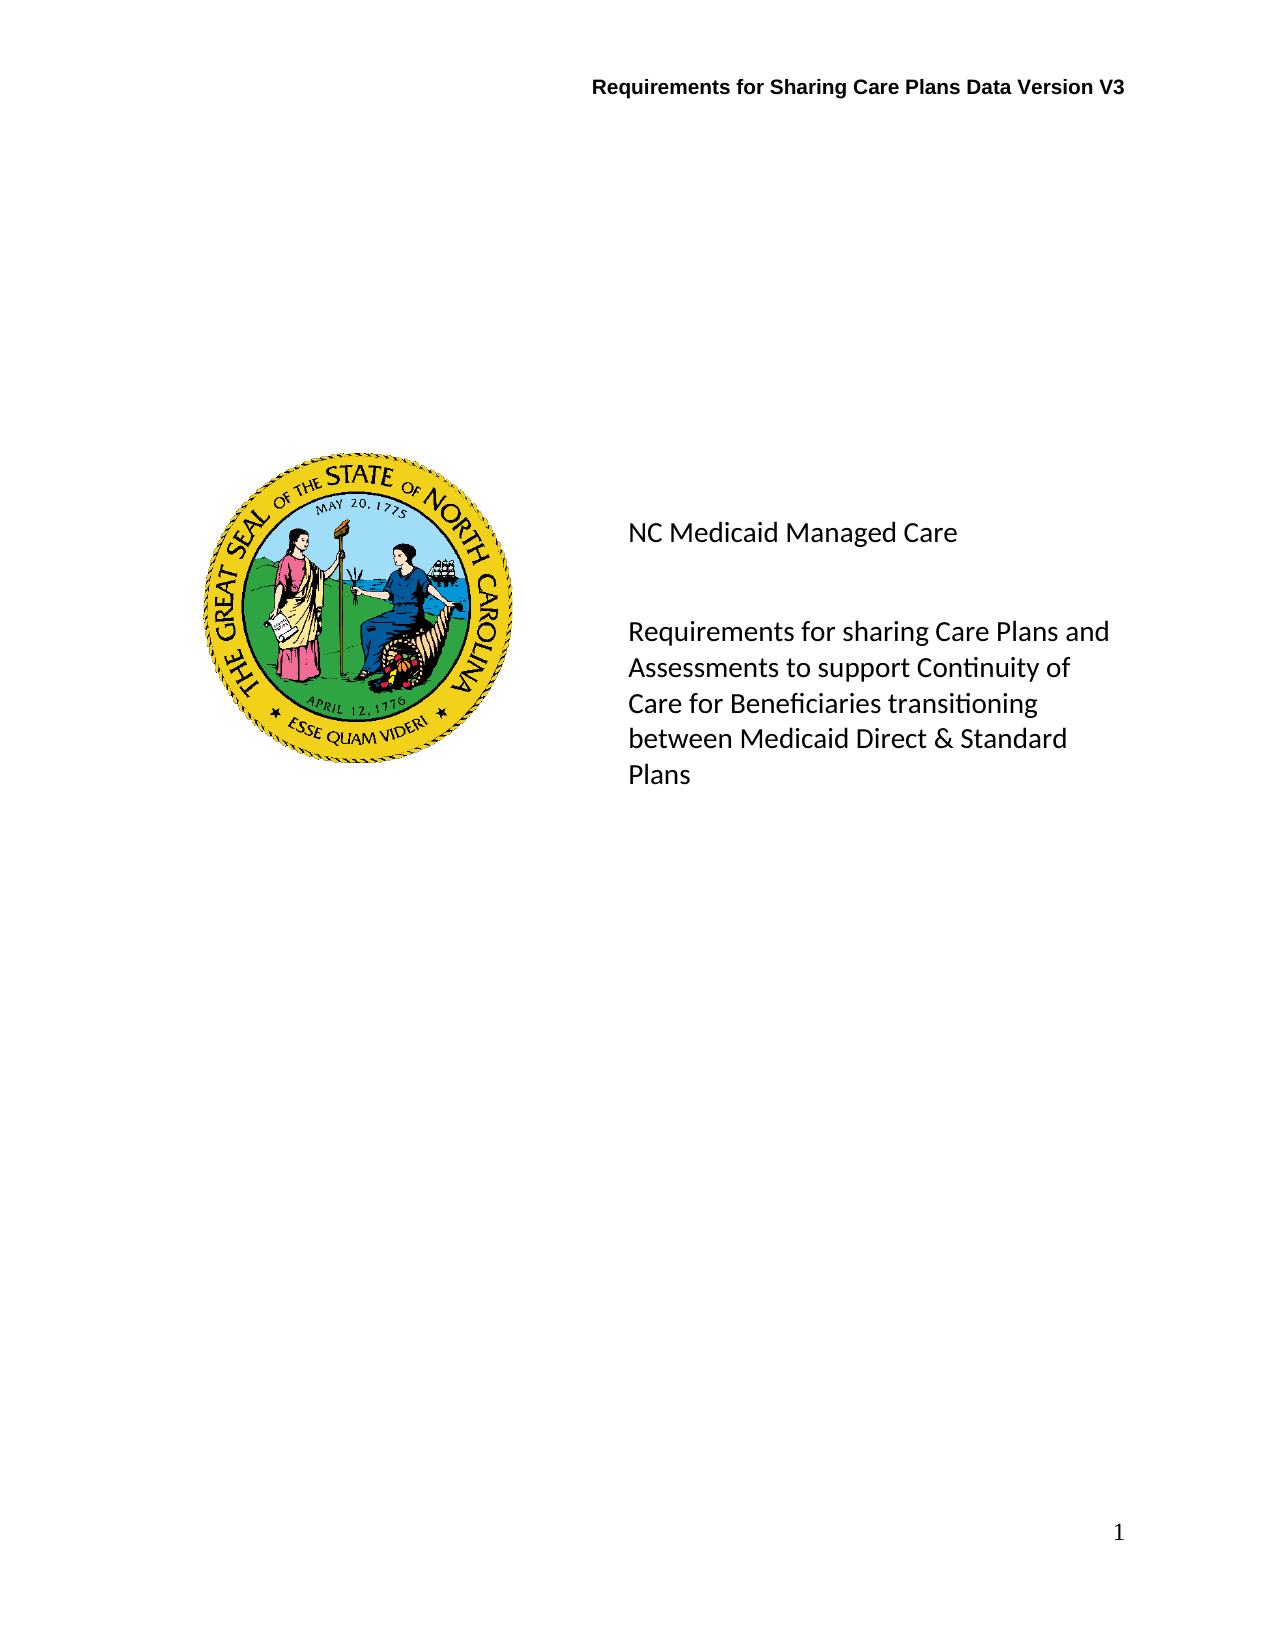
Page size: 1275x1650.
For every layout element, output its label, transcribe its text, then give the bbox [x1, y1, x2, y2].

text NC Medicaid Managed Care [628, 514, 1125, 550]
text Requirements for sharing Care Plans and Assessments to support Continuity of Care for Beneficiaries transitioning between Medicaid Direct & Standard Plans [628, 613, 1125, 792]
picture [203, 453, 513, 763]
